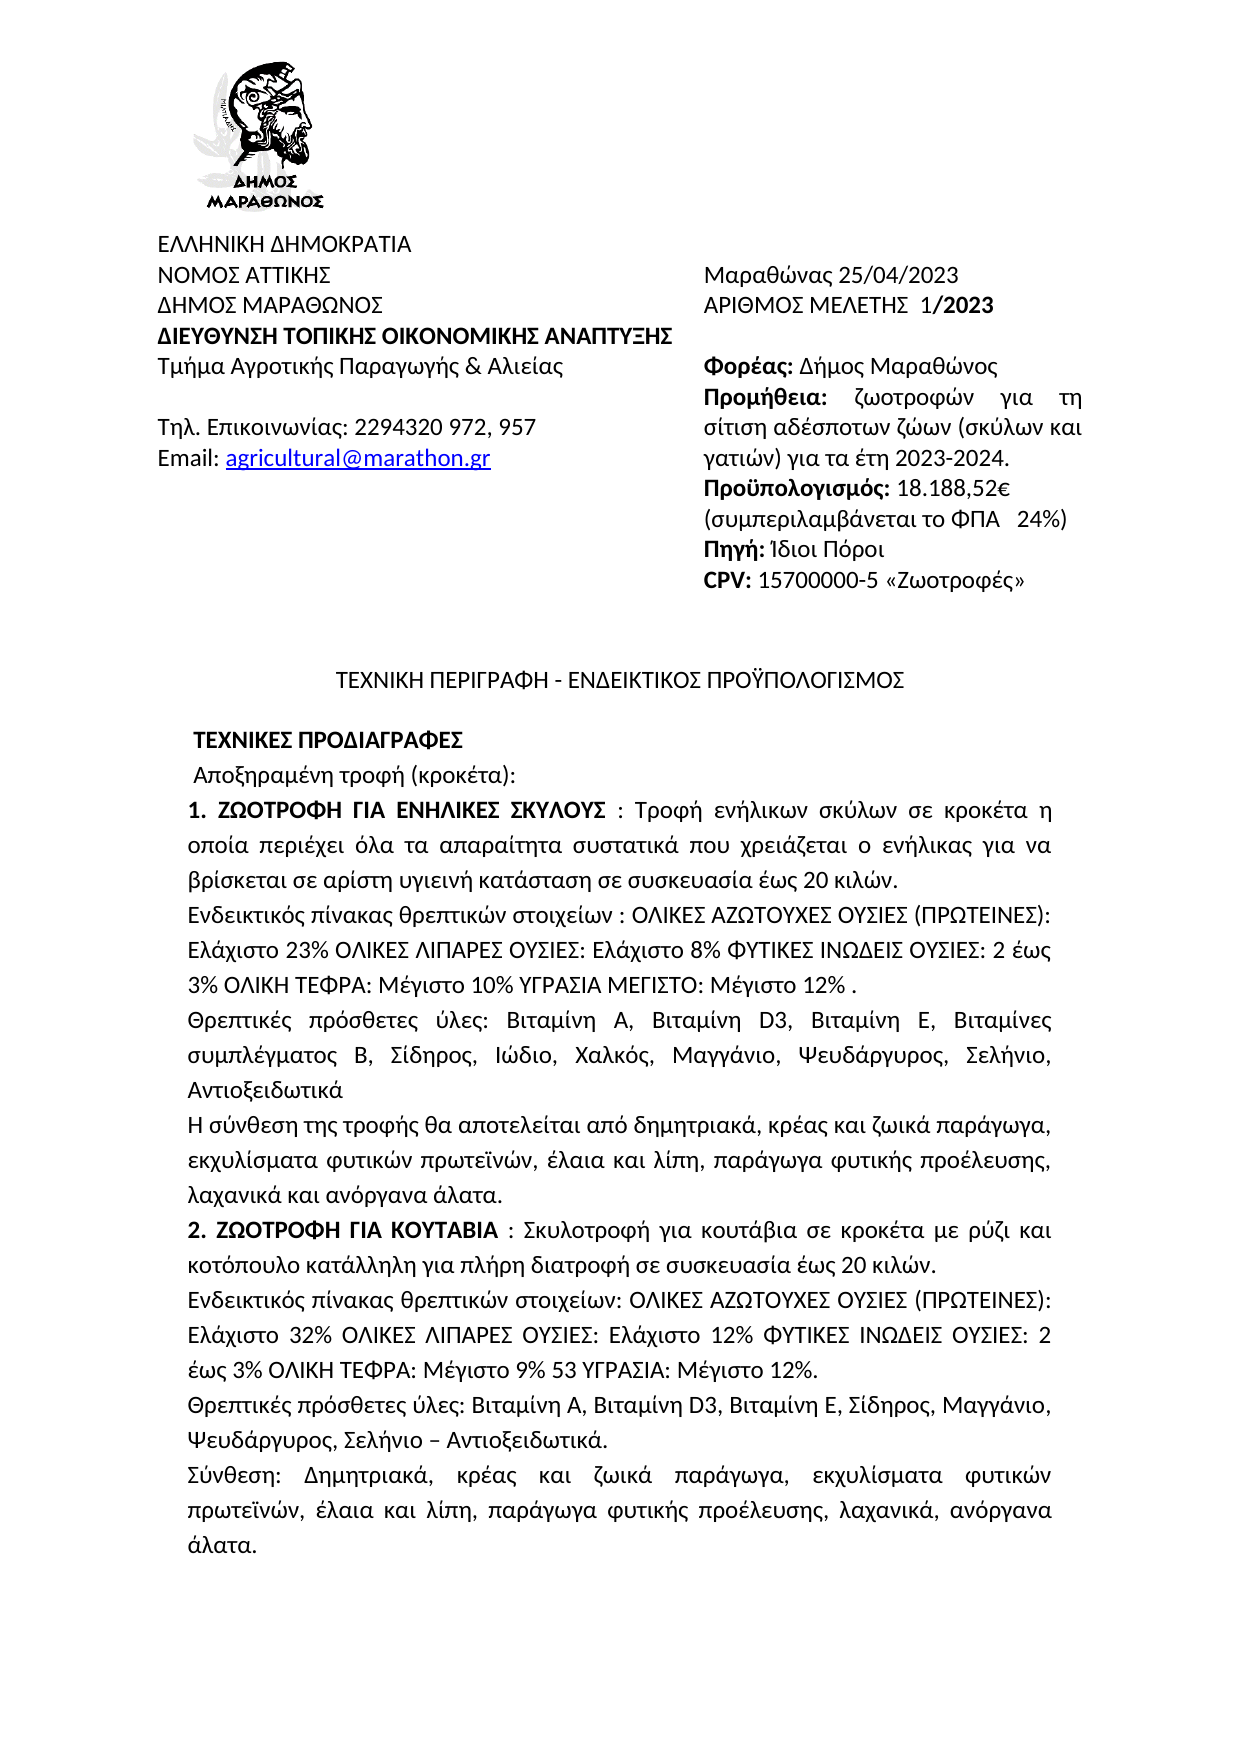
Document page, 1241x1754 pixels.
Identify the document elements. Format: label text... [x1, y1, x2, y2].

text Θρεπτικές πρόσθετες ύλες: Βιταμίνη Α, Βιταμίνη D3, Βιταμίνη Ε, Βιταμίνες συμπλέγματος Β, Σίδηρος, Ιώδιο, Χαλκός, Μαγγάνιο, Ψευδάργυρος, Σελήνιο, Αντιοξειδωτικά [187, 1004, 1053, 1105]
text 2. ΖΩΟΤΡΟΦΗ ΓΙΑ ΚΟΥΤΑΒΙΑ : Σκυλοτροφή για κουτάβια σε κροκέτα με ρύζι και κοτόπουλο κατάλληλη για πλήρη διατροφή σε συσκευασία έως 20 κιλών. [187, 1214, 1053, 1280]
text 1. ΖΩΟΤΡΟΦΗ ΓΙΑ ΕΝΗΛΙΚΕΣ ΣΚΥΛΟΥΣ : Τροφή ενήλικων σκύλων σε κροκέτα η οποία περιέχει όλα τα απαραίτητα συστατικά που χρειάζεται ο ενήλικας για να βρίσκεται σε αρίστη υγιεινή κατάσταση σε συσκευασία έως 20 κιλών. [187, 794, 1053, 895]
text ΤΕΧΝΙΚΗ ΠΕΡΙΓΡΑΦΗ - ΕΝΔΕΙΚΤΙΚΟΣ ΠΡΟΫΠΟΛΟΓΙΣΜΟΣ [187, 664, 1053, 695]
text Ενδεικτικός πίνακας θρεπτικών στοιχείων: ΟΛΙΚΕΣ ΑΖΩΤΟΥΧΕΣ ΟΥΣΙΕΣ (ΠΡΩΤΕΙΝΕΣ): Ελάχιστο 32% ΟΛΙΚΕΣ ΛΙΠΑΡΕΣ ΟΥΣΙΕΣ: Ελάχιστο 12% ΦΥΤΙΚΕΣ ΙΝΩΔΕΙΣ ΟΥΣΙΕΣ: 2 έως 3% ΟΛΙΚΗ ΤΕΦΡΑ: Μέγιστο 9% 53 ΥΓΡΑΣΙΑ: Μέγιστο 12%. [187, 1284, 1053, 1385]
text Ενδεικτικός πίνακας θρεπτικών στοιχείων : ΟΛΙΚΕΣ ΑΖΩΤΟΥΧΕΣ ΟΥΣΙΕΣ (ΠΡΩΤΕΙΝΕΣ): Ελάχιστο 23% ΟΛΙΚΕΣ ΛΙΠΑΡΕΣ ΟΥΣΙΕΣ: Ελάχιστο 8% ΦΥΤΙΚΕΣ ΙΝΩΔΕΙΣ ΟΥΣΙΕΣ: 2 έως 3% ΟΛΙΚΗ ΤΕΦΡΑ: Μέγιστο 10% ΥΓΡΑΣΙΑ ΜΕΓΙΣΤΟ: Μέγιστο 12% . [187, 899, 1053, 1000]
text Αποξηραμένη τροφή (κροκέτα): [187, 759, 1053, 790]
text Θρεπτικές πρόσθετες ύλες: Βιταμίνη Α, Βιταμίνη D3, Βιταμίνη Ε, Σίδηρος, Μαγγάνιο, Ψευδάργυρος, Σελήνιο – Αντιοξειδωτικά. [187, 1389, 1053, 1455]
text ΤΕΧΝΙΚΕΣ ΠΡΟΔΙΑΓΡΑΦΕΣ [187, 724, 1053, 755]
text Σύνθεση: Δημητριακά, κρέας και ζωικά παράγωγα, εκχυλίσματα φυτικών πρωτεϊνών, έλαια και λίπη, παράγωγα φυτικής προέλευσης, λαχανικά, ανόργανα άλατα. [187, 1459, 1053, 1560]
picture [187, 44, 343, 224]
table_header Μαραθώνας 25/04/2023 ΑΡΙΘΜΟΣ ΜΕΛΕΤΗΣ 1/2023 Φορέας: Δήμος Μαραθώνος Προμήθεια: ζωοτροφών για τη σίτιση αδέσποτων ζώων (σκύλων και γατιών) για τα έτη 2023-2024. Προϋπολογισμός: 18.188,52€ (συμπεριλαμβάνεται το ΦΠΑ 24%) Πηγή: Ίδιοι Πόροι CPV: 15700000-5 «Ζωοτροφές» [693, 228, 1094, 594]
text Η σύνθεση της τροφής θα αποτελείται από δημητριακά, κρέας και ζωικά παράγωγα, εκχυλίσματα φυτικών πρωτεϊνών, έλαια και λίπη, παράγωγα φυτικής προέλευσης, λαχανικά και ανόργανα άλατα. [187, 1109, 1053, 1210]
table_header ΕΛΛΗΝΙΚΗ ΔΗΜΟΚΡΑΤΙΑ ΝΟΜΟΣ ΑΤΤΙΚΗΣ ΔΗΜΟΣ ΜΑΡΑΘΩΝΟΣ ΔΙΕΥΘΥΝΣΗ ΤΟΠΙΚΗΣ ΟΙΚΟΝΟΜΙΚΗΣ ΑΝΑΠΤΥΞΗΣ Τμήμα Αγροτικής Παραγωγής & Αλιείας Τηλ. Επικοινωνίας: 2294320 972, 957 Email: agricultural@marathon.gr [146, 228, 692, 594]
